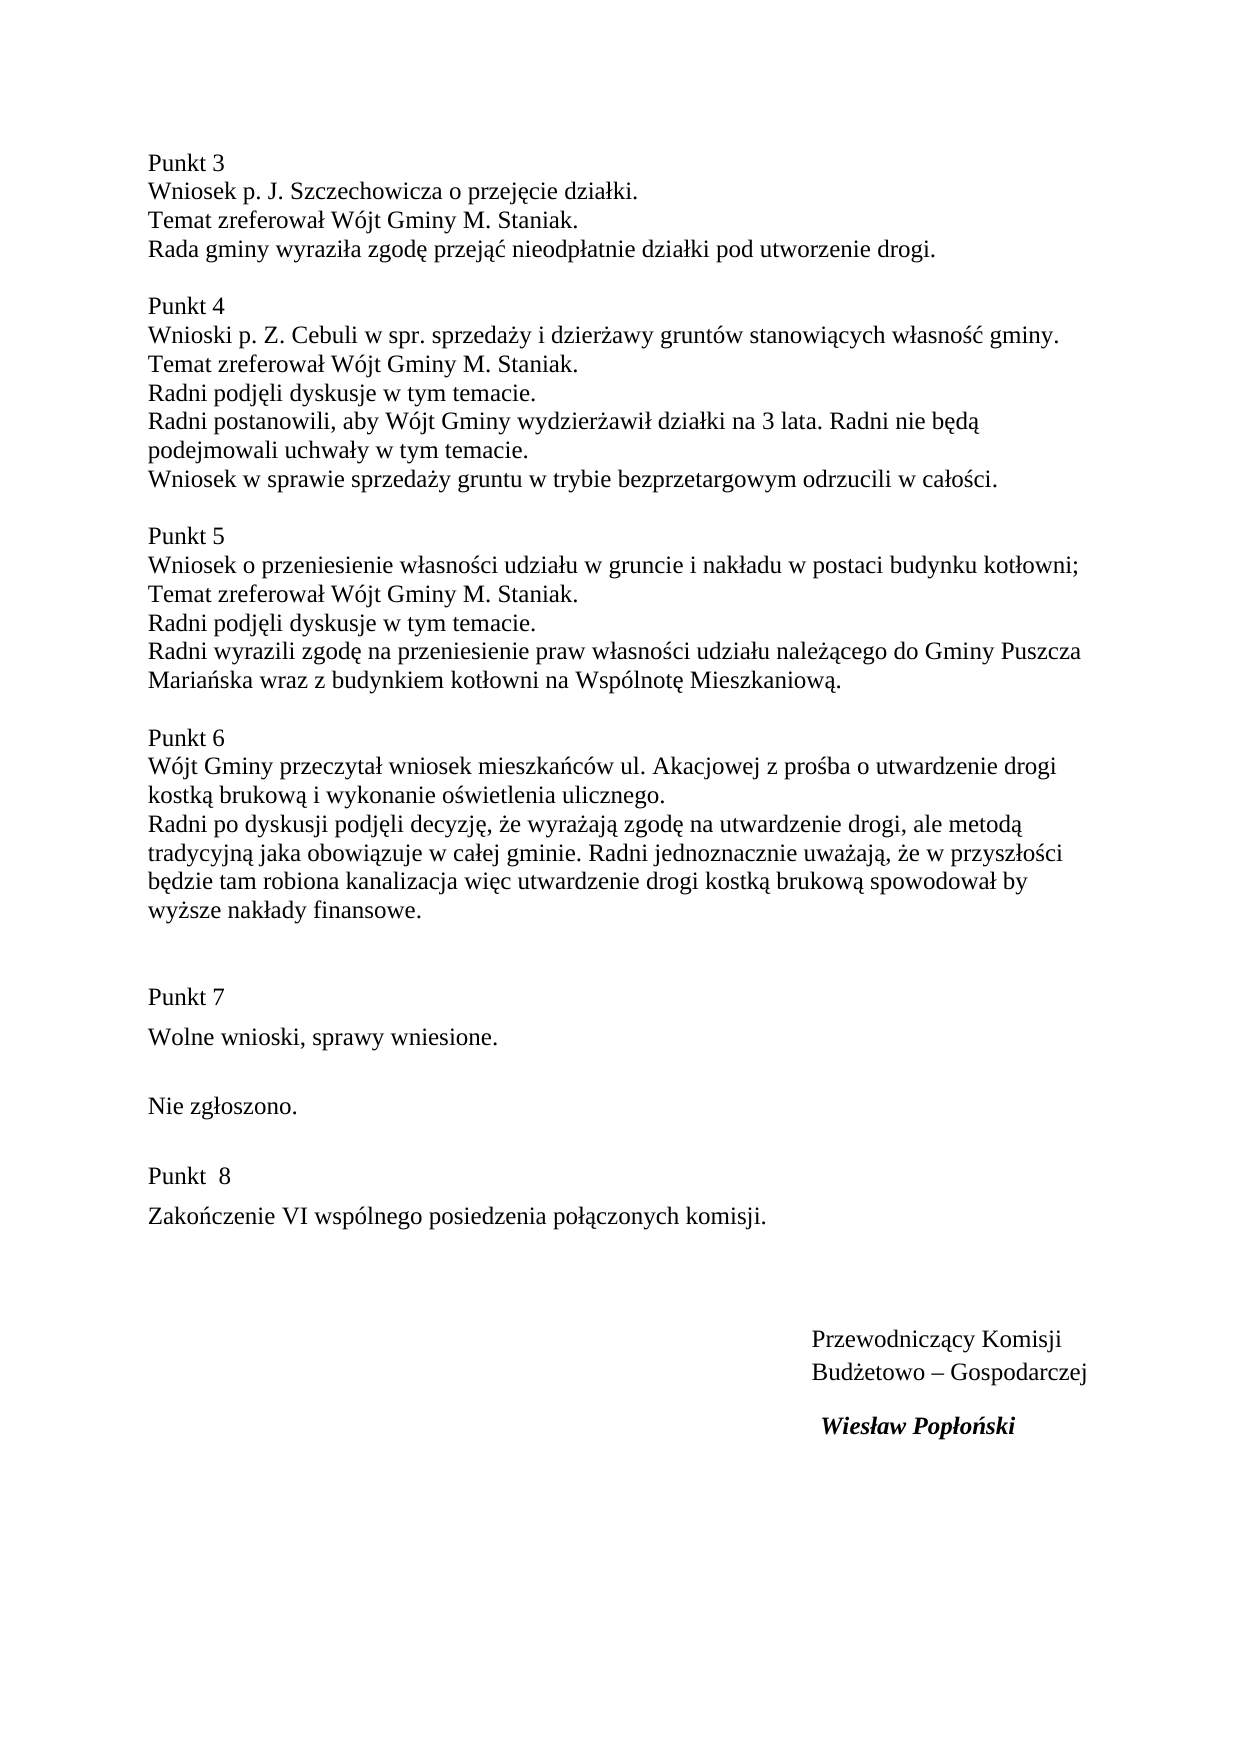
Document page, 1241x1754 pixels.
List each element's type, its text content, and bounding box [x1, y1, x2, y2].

text Wiesław Popłoński [590, 1411, 1093, 1440]
text Radni po dyskusji podjęli decyzję, że wyrażają zgodę na utwardzenie drogi, ale metodą tradycyjną jaka obowiązuje w całej gminie. Radni jednoznacznie uważają, że w przyszłości będzie tam robiona kanalizacja więc utwardzenie drogi kostką brukową spowodował by wyższe nakłady finansowe. [148, 809, 1093, 924]
text Radni wyrazili zgodę na przeniesienie praw własności udziału należącego do Gminy Puszcza Mariańska wraz z budynkiem kotłowni na Wspólnotę Mieszkaniową. [148, 636, 1093, 694]
text Radni podjęli dyskusje w tym temacie. [148, 378, 1093, 406]
text Rada gminy wyraziła zgodę przejąć nieodpłatnie działki pod utworzenie drogi. [148, 234, 1093, 263]
text Radni podjęli dyskusje w tym temacie. [148, 608, 1093, 636]
text Temat zreferował Wójt Gminy M. Staniak. [148, 579, 1093, 608]
text Punkt 7 Wolne wnioski, sprawy wniesione. [148, 982, 1093, 1051]
text Wniosek p. J. Szczechowicza o przejęcie działki. [148, 176, 1093, 205]
text Punkt 5 [148, 521, 1093, 550]
text Wniosek o przeniesienie własności udziału w gruncie i nakładu w postaci budynku kotłowni; [148, 550, 1093, 579]
text Punkt 3 [148, 148, 1093, 176]
text Wnioski p. Z. Cebuli w spr. sprzedaży i dzierżawy gruntów stanowiących własność gminy. [148, 320, 1093, 349]
text Nie zgłoszono. [148, 1091, 1093, 1120]
text Punkt 8 Zakończenie VI wspólnego posiedzenia połączonych komisji. [148, 1161, 1093, 1230]
text Punkt 6 [148, 723, 1093, 751]
text Temat zreferował Wójt Gminy M. Staniak. [148, 205, 1093, 234]
text Wniosek w sprawie sprzedaży gruntu w trybie bezprzetargowym odrzucili w całości. [148, 464, 1093, 493]
text Przewodniczący Komisji Budżetowo – Gospodarczej [811, 1324, 1093, 1386]
text Punkt 4 [148, 291, 1093, 320]
text Wójt Gminy przeczytał wniosek mieszkańców ul. Akacjowej z prośba o utwardzenie drogi kostką brukową i wykonanie oświetlenia ulicznego. [148, 751, 1093, 809]
text Temat zreferował Wójt Gminy M. Staniak. [148, 349, 1093, 378]
text Radni postanowili, aby Wójt Gminy wydzierżawił działki na 3 lata. Radni nie będą podejmowali uchwały w tym temacie. [148, 406, 1093, 464]
